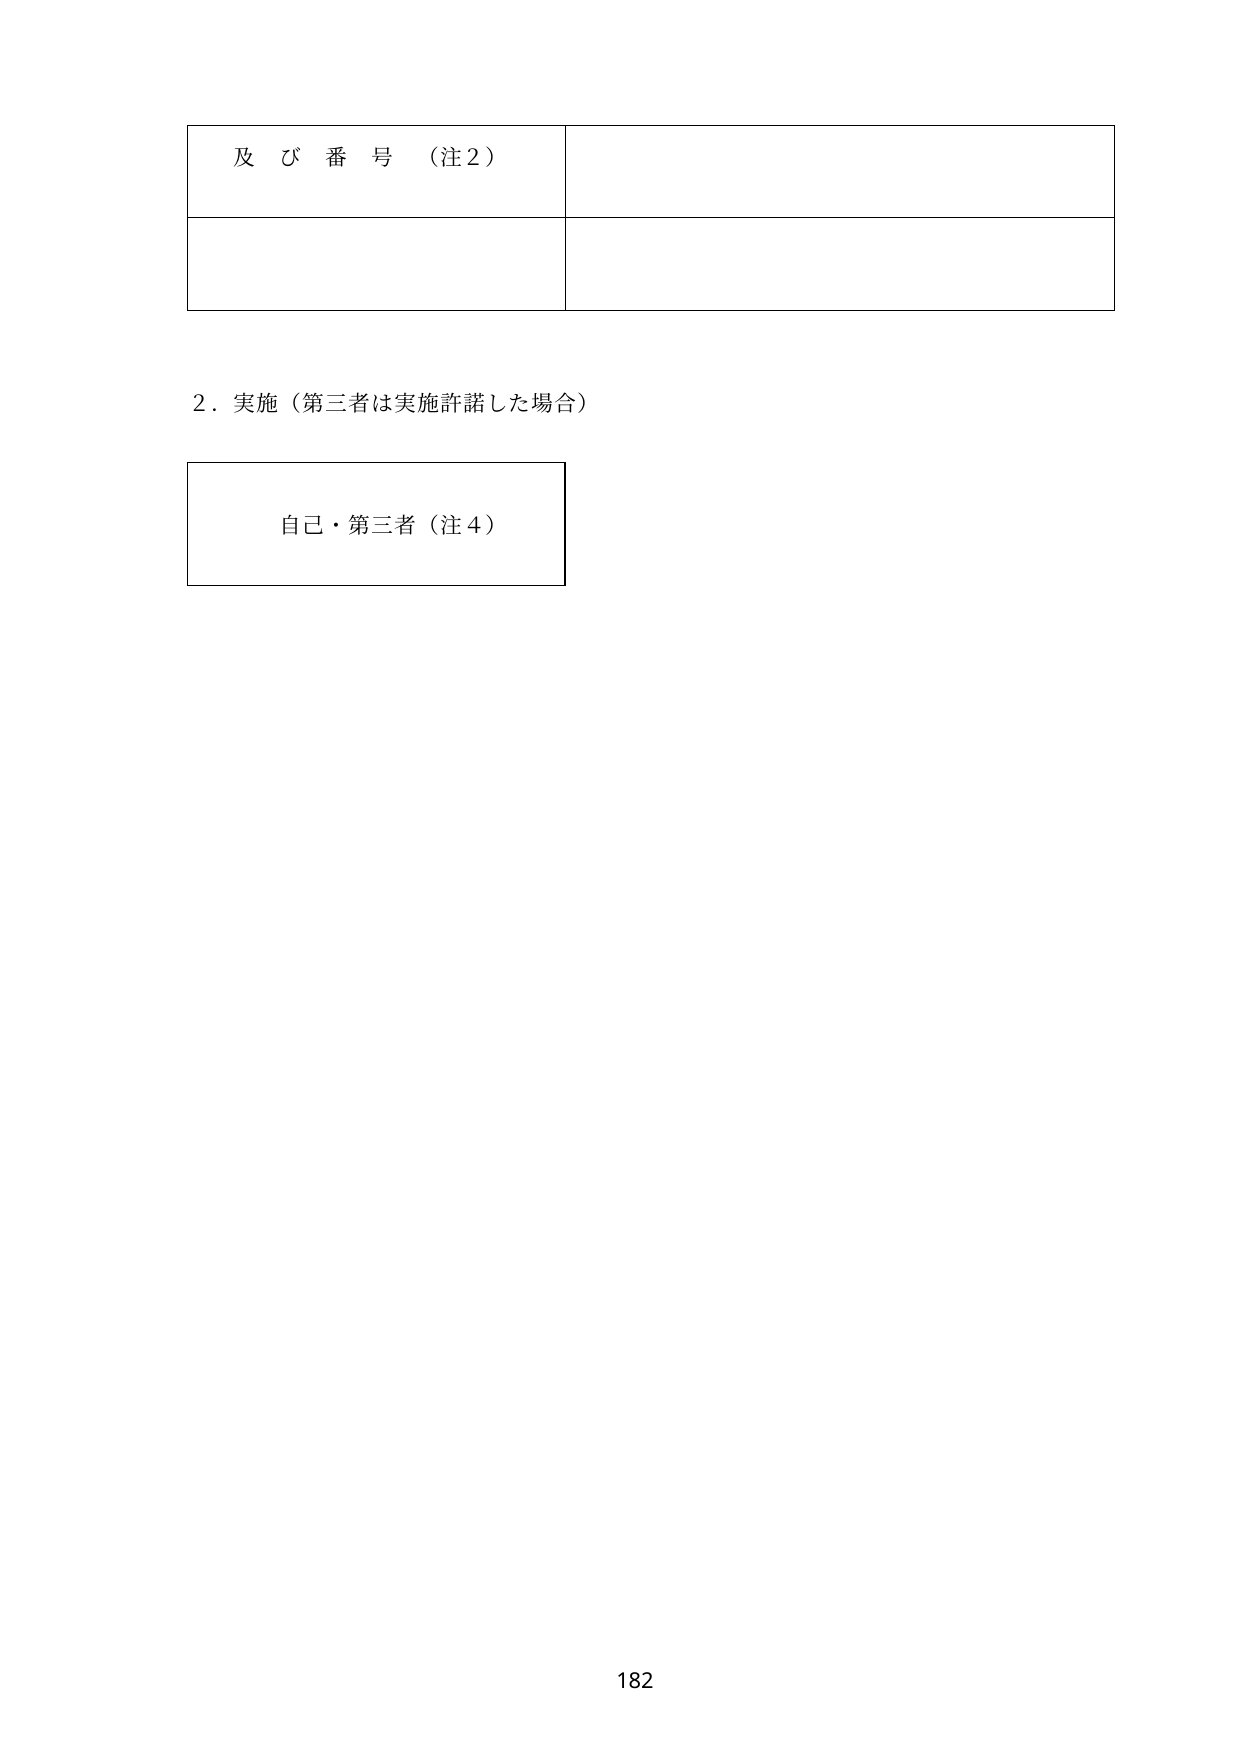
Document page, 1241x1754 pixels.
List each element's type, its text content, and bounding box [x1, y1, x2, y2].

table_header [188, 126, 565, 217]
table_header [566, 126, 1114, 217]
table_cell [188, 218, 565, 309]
text ２．実施（第三者は実施許諾した場合） [119, 371, 1150, 432]
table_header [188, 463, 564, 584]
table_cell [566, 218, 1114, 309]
